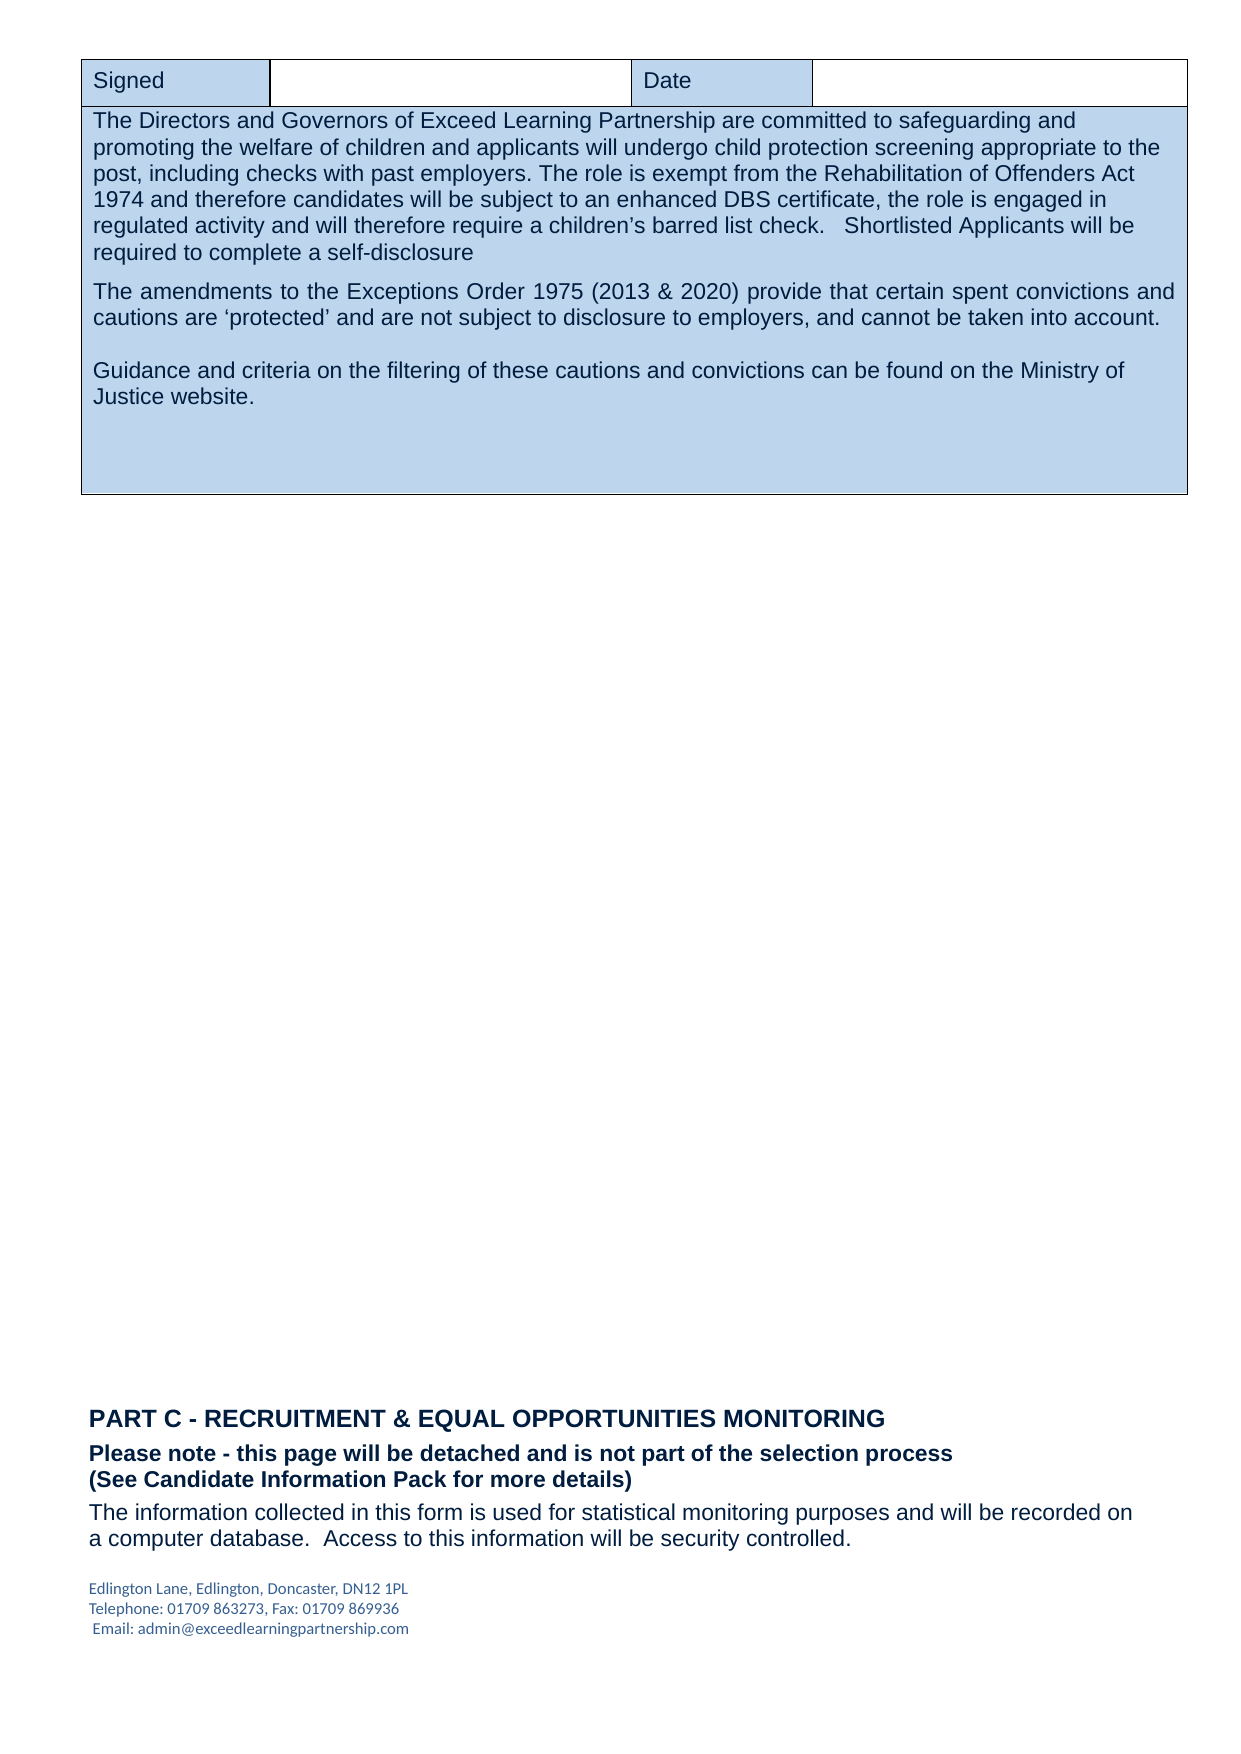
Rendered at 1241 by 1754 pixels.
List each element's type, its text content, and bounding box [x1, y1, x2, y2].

text PART C - RECRUITMENT & EQUAL OPPORTUNITIES MONITORING [89, 1404, 1152, 1433]
table_cell Signed [82, 60, 269, 106]
text The information collected in this form is used for statistical monitoring purposes and will be recorded on a computer database. Access to this information will be security controlled. [89, 1498, 1152, 1551]
table_cell Date [632, 60, 812, 106]
table_cell The Directors and Governors of Exceed Learning Partnership are committed to safeguarding and promoting the welfare of children and applicants will undergo child protection screening appropriate to the post, including checks with past employers. The role is exempt from the Rehabilitation of Offenders Act 1974 and therefore candidates will be subject to an enhanced DBS certificate, the role is engaged in regulated activity and will therefore require a children’s barred list check. Shortlisted Applicants will be required to complete a self-disclosure The amendments to the Exceptions Order 1975 (2013 & 2020) provide that certain spent convictions and cautions are ‘protected’ and are not subject to disclosure to employers, and cannot be taken into account. Guidance and criteria on the filtering of these cautions and convictions can be found on the Ministry of Justice website. [82, 107, 1187, 493]
table_cell [271, 60, 631, 106]
text Please note - this page will be detached and is not part of the selection process (See Candidate Information Pack for more details) [89, 1439, 1152, 1492]
table_cell [813, 60, 1187, 106]
